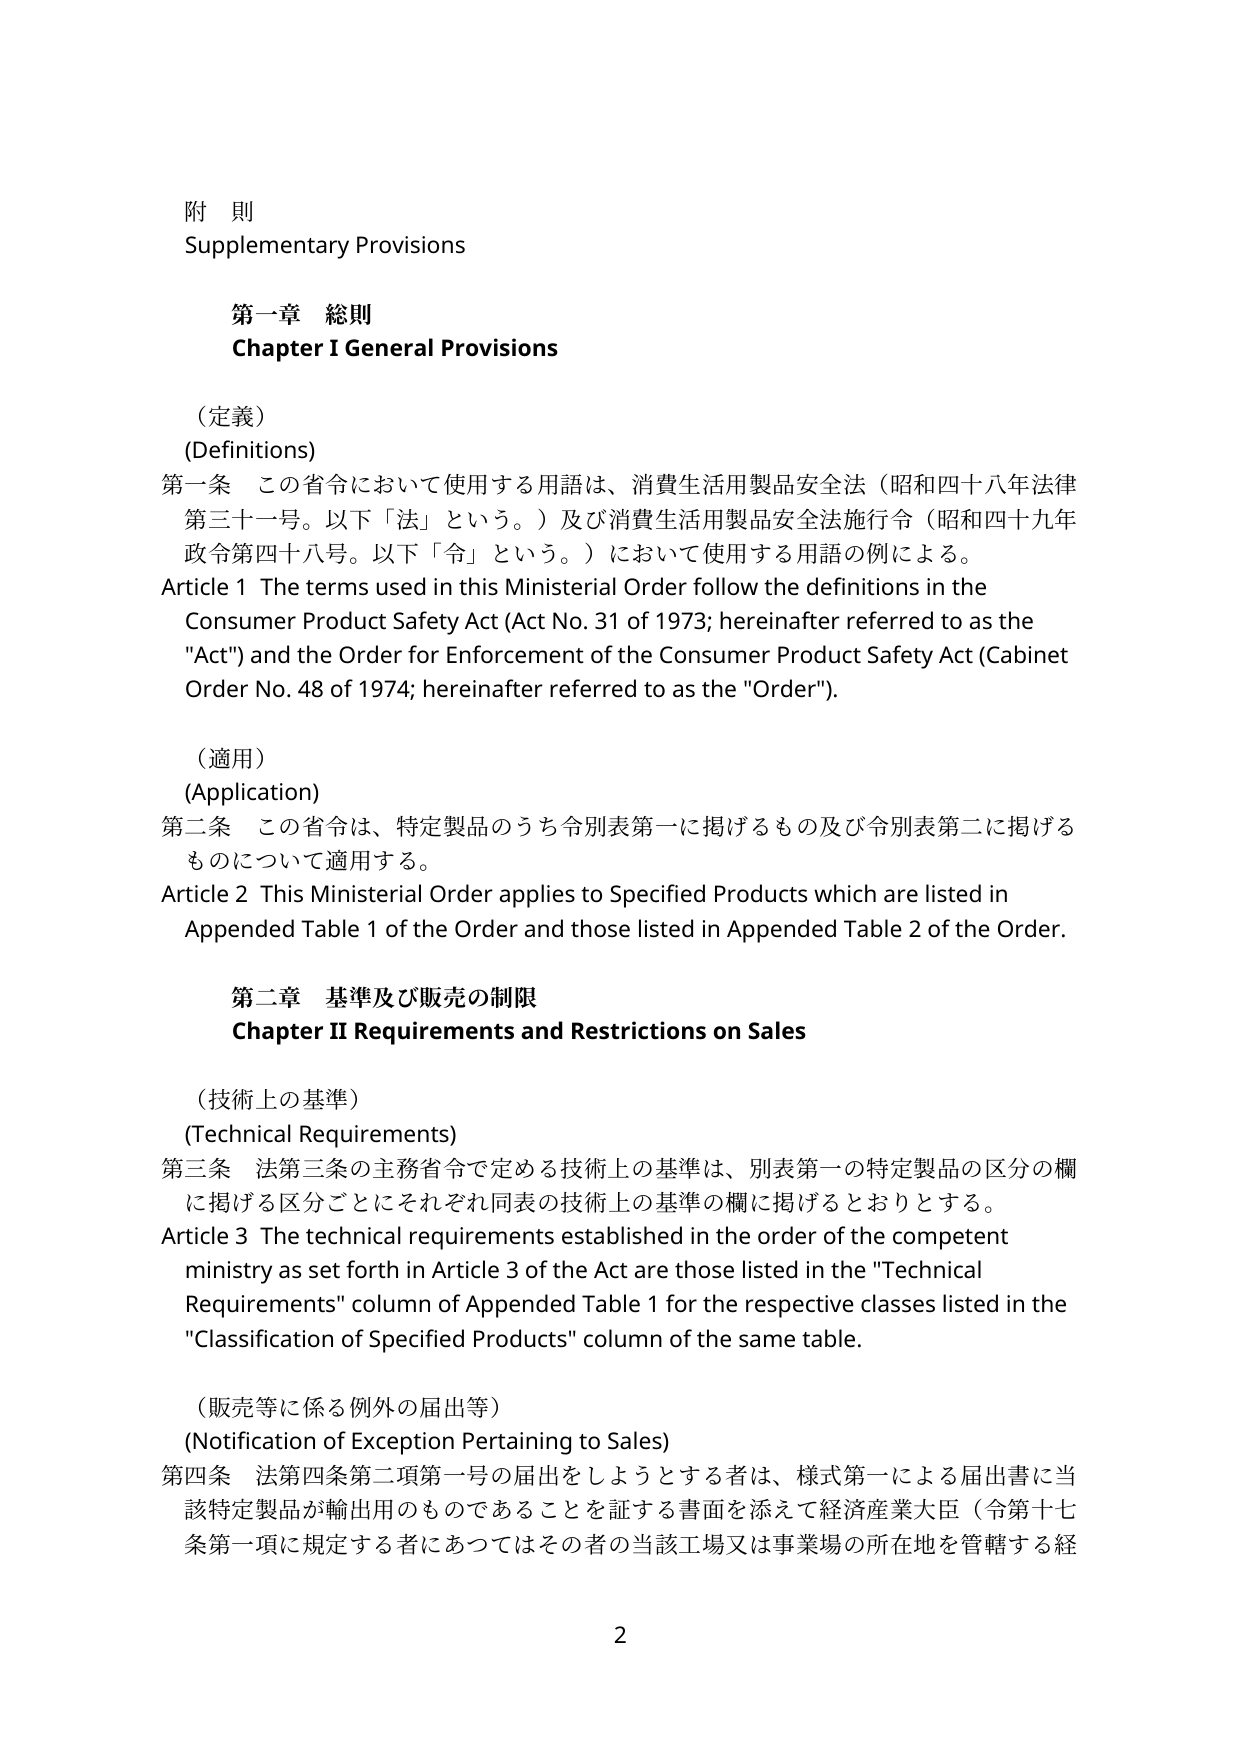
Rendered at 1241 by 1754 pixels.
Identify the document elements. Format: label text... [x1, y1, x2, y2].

text 第一条 この省令において使用する用語は、消費生活用製品安全法（昭和四十八年法律第三十一号。以下「法」という。）及び消費生活用製品安全法施行令（昭和四十九年政令第四十八号。以下「令」という。）において使用する用語の例による。 [161, 467, 1079, 569]
text (Technical Requirements) [184, 1116, 1079, 1150]
text 第一章 総則 [230, 296, 1079, 330]
text 第三条 法第三条の主務省令で定める技術上の基準は、別表第一の特定製品の区分の欄に掲げる区分ごとにそれぞれ同表の技術上の基準の欄に掲げるとおりとする。 [161, 1150, 1079, 1219]
text Chapter I General Provisions [230, 330, 1079, 364]
text 附 則 [184, 194, 1079, 228]
text 第二章 基準及び販売の制限 [230, 979, 1079, 1014]
text Supplementary Provisions [184, 228, 1079, 262]
text Article 2 This Ministerial Order applies to Specified Products which are listed in Appended Table 1 of the Order and those listed in Appended Table 2 of the Order. [161, 877, 1079, 945]
text Article 1 The terms used in this Ministerial Order follow the definitions in the Consumer Product Safety Act (Act No. 31 of 1973; hereinafter referred to as the "Act") and the Order for Enforcement of the Consumer Product Safety Act (Cabinet Order No. 48 of 1974; hereinafter referred to as the "Order"). [161, 569, 1079, 706]
text （適用） [184, 740, 1079, 774]
text （技術上の基準） [184, 1082, 1079, 1116]
text Article 3 The technical requirements established in the order of the competent ministry as set forth in Article 3 of the Act are those listed in the "Technical Requirements" column of Appended Table 1 for the respective classes listed in the "Classification of Specified Products" column of the same table. [161, 1219, 1079, 1355]
text Chapter II Requirements and Restrictions on Sales [230, 1014, 1079, 1048]
text (Application) [184, 774, 1079, 809]
text (Notification of Exception Pertaining to Sales) [184, 1424, 1079, 1458]
text （定義） [184, 399, 1079, 433]
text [161, 1458, 1079, 1560]
text (Definitions) [184, 433, 1079, 467]
text 第二条 この省令は、特定製品のうち令別表第一に掲げるもの及び令別表第二に掲げるものについて適用する。 [161, 809, 1079, 877]
text （販売等に係る例外の届出等） [184, 1389, 1079, 1424]
